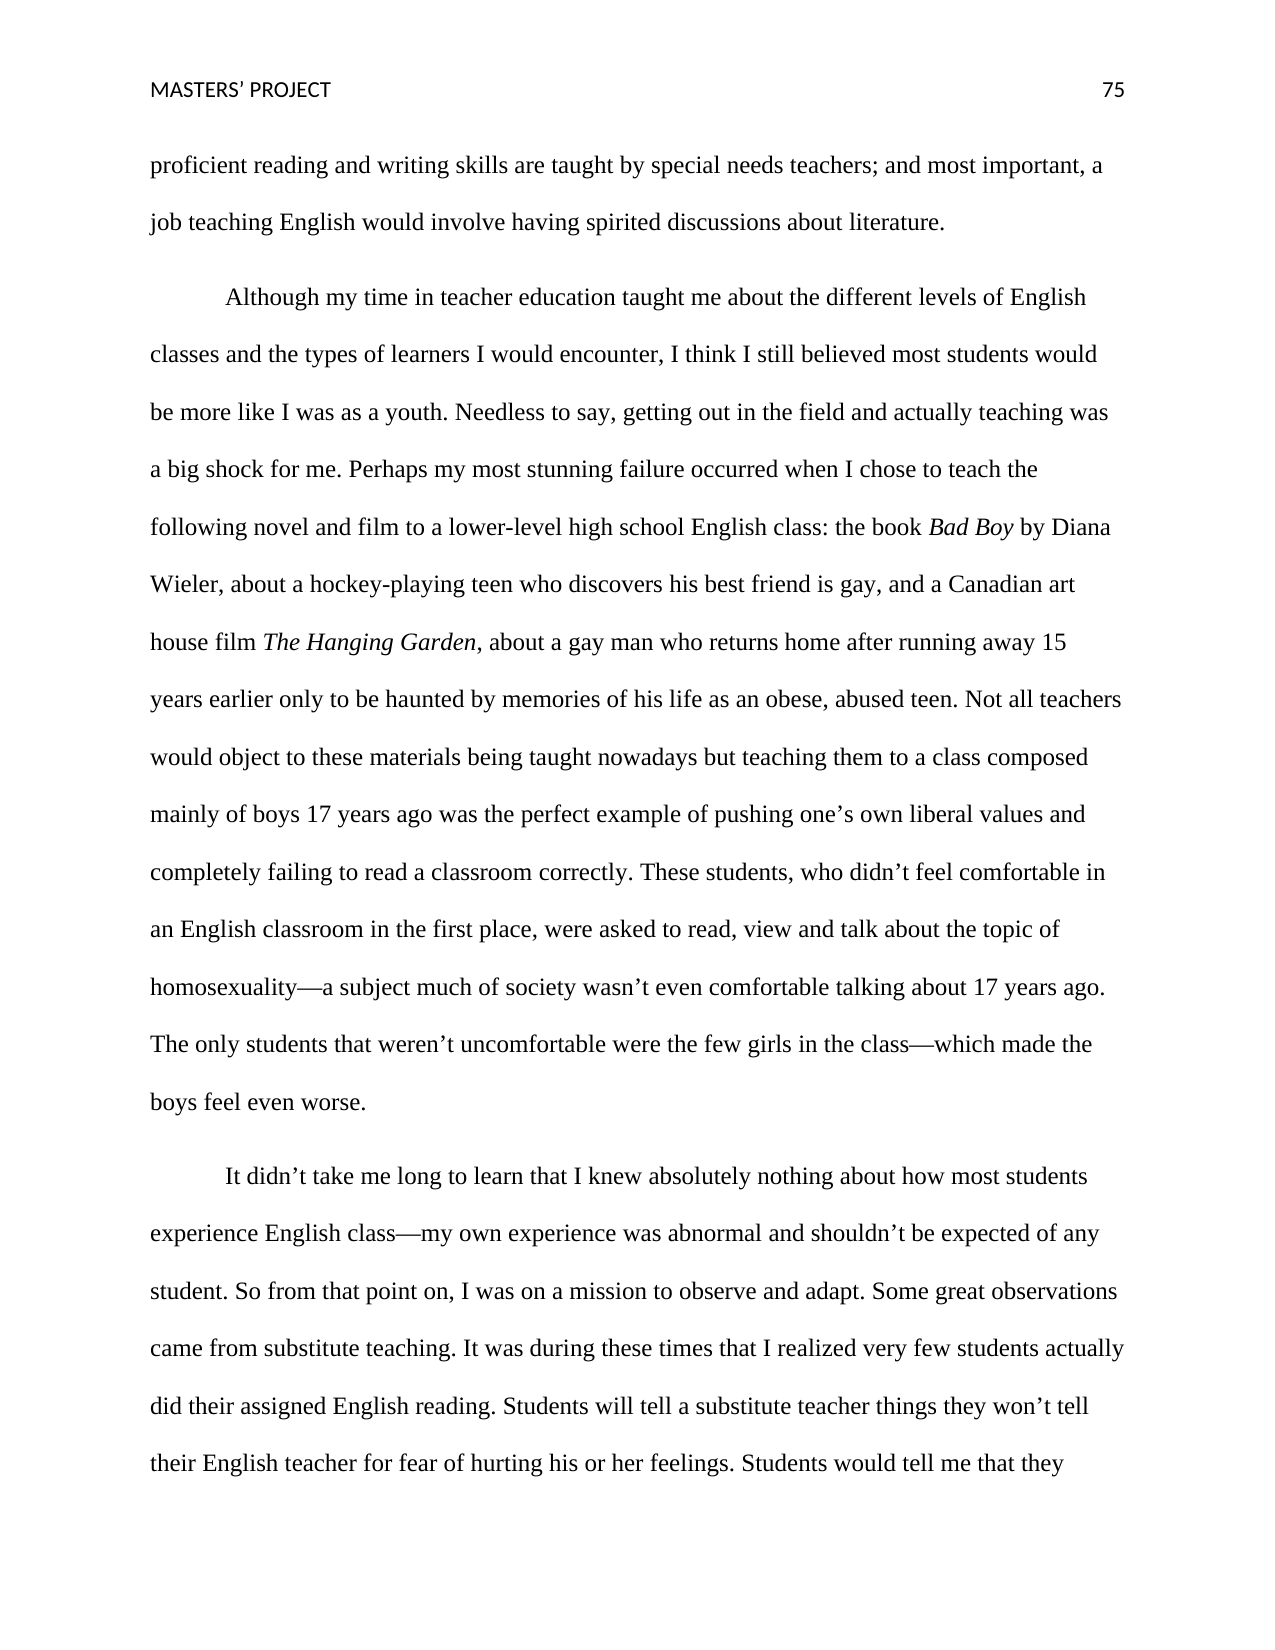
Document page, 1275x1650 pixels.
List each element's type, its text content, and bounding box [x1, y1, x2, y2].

text Although my time in teacher education taught me about the different levels of English classes and the types of learners I would encounter, I think I still believed most students would be more like I was as a youth. Needless to say, getting out in the field and actually teaching was a big shock for me. Perhaps my most stunning failure occurred when I chose to teach the following novel and film to a lower-level high school English class: the book Bad Boy by Diana Wieler, about a hockey-playing teen who discovers his best friend is gay, and a Canadian art house film The Hanging Garden, about a gay man who returns home after running away 15 years earlier only to be haunted by memories of his life as an obese, abused teen. Not all teachers would object to these materials being taught nowadays but teaching them to a class composed mainly of boys 17 years ago was the perfect example of pushing one’s own liberal values and completely failing to read a classroom correctly. These students, who didn’t feel comfortable in an English classroom in the first place, were asked to read, view and talk about the topic of homosexuality—a subject much of society wasn’t even comfortable talking about 17 years ago. The only students that weren’t uncomfortable were the few girls in the class—which made the boys feel even worse. [150, 282, 1125, 1115]
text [150, 1161, 1125, 1477]
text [150, 150, 1125, 236]
